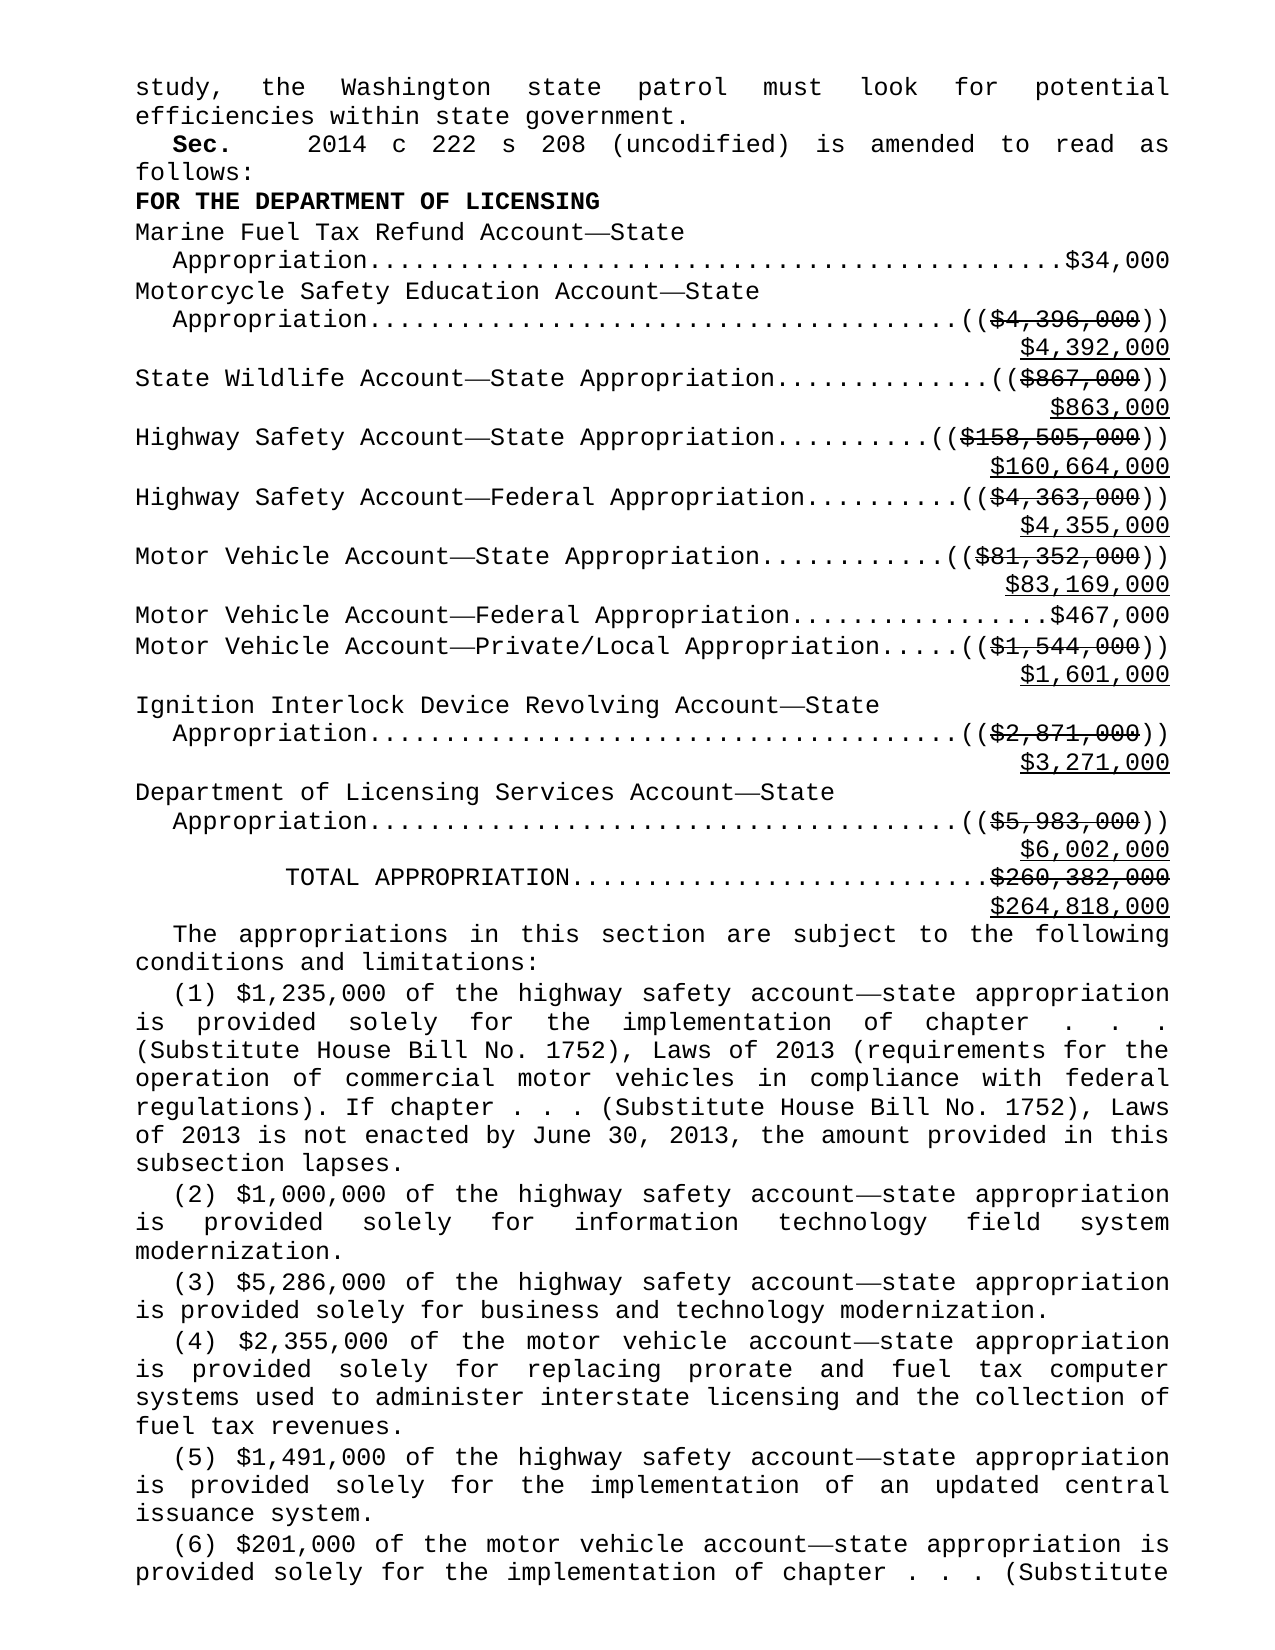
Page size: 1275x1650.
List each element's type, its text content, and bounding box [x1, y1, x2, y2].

text (3) $5,286,000 of the highway safety account—state appropriation is provided solely for business and technology modernization. [135, 1267, 1170, 1326]
text Highway Safety Account—State Appropriation (($158,505,000)) [135, 422, 1170, 453]
text Ignition Interlock Device Revolving Account—State [135, 690, 1170, 721]
text Motorcycle Safety Education Account—State [135, 276, 1170, 307]
text Highway Safety Account—Federal Appropriation (($4,363,000)) [135, 482, 1170, 512]
text (5) $1,491,000 of the highway safety account—state appropriation is provided solely for the implementation of an updated central issuance system. [135, 1442, 1170, 1529]
text Appropriation (($4,396,000)) [135, 307, 1170, 335]
text $863,000 [135, 394, 1170, 422]
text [135, 75, 1170, 132]
text $264,818,000 [135, 893, 1170, 922]
text $160,664,000 [135, 453, 1170, 482]
text (2) $1,000,000 of the highway safety account—state appropriation is provided solely for information technology field system modernization. [135, 1179, 1170, 1267]
text $6,002,000 [135, 837, 1170, 865]
text $4,392,000 [135, 335, 1170, 363]
text Department of Licensing Services Account—State [135, 777, 1170, 808]
text (4) $2,355,000 of the motor vehicle account—state appropriation is provided solely for replacing prorate and fuel tax computer systems used to administer interstate licensing and the collection of fuel tax revenues. [135, 1326, 1170, 1442]
text Motor Vehicle Account—Private/Local Appropriation (($1,544,000)) [135, 631, 1170, 662]
text Marine Fuel Tax Refund Account—State [135, 217, 1170, 247]
text $1,601,000 [135, 662, 1170, 690]
text (1) $1,235,000 of the highway safety account—state appropriation is provided solely for the implementation of chapter . . . (Substitute House Bill No. 1752), Laws of 2013 (requirements for the operation of commercial motor vehicles in compliance with federal regulations). If chapter . . . (Substitute House Bill No. 1752), Laws of 2013 is not enacted by June 30, 2013, the amount provided in this subsection lapses. [135, 978, 1170, 1179]
text Appropriation (($2,871,000)) [135, 721, 1170, 749]
text Sec. 2014 c 222 s 208 (uncodified) is amended to read as follows: [135, 132, 1170, 188]
text $3,271,000 [135, 749, 1170, 777]
text Appropriation (($5,983,000)) [135, 808, 1170, 837]
text TOTAL APPROPRIATION $260,382,000 [135, 865, 1170, 893]
text $83,169,000 [135, 572, 1170, 600]
text State Wildlife Account—State Appropriation (($867,000)) [135, 363, 1170, 394]
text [135, 1529, 1170, 1588]
text Appropriation $34,000 [135, 247, 1170, 276]
text Motor Vehicle Account—State Appropriation (($81,352,000)) [135, 541, 1170, 572]
text Motor Vehicle Account—Federal Appropriation $467,000 [135, 600, 1170, 631]
text $4,355,000 [135, 512, 1170, 541]
text FOR THE DEPARTMENT OF LICENSING [135, 188, 1170, 217]
text The appropriations in this section are subject to the following conditions and limitations: [135, 922, 1170, 978]
